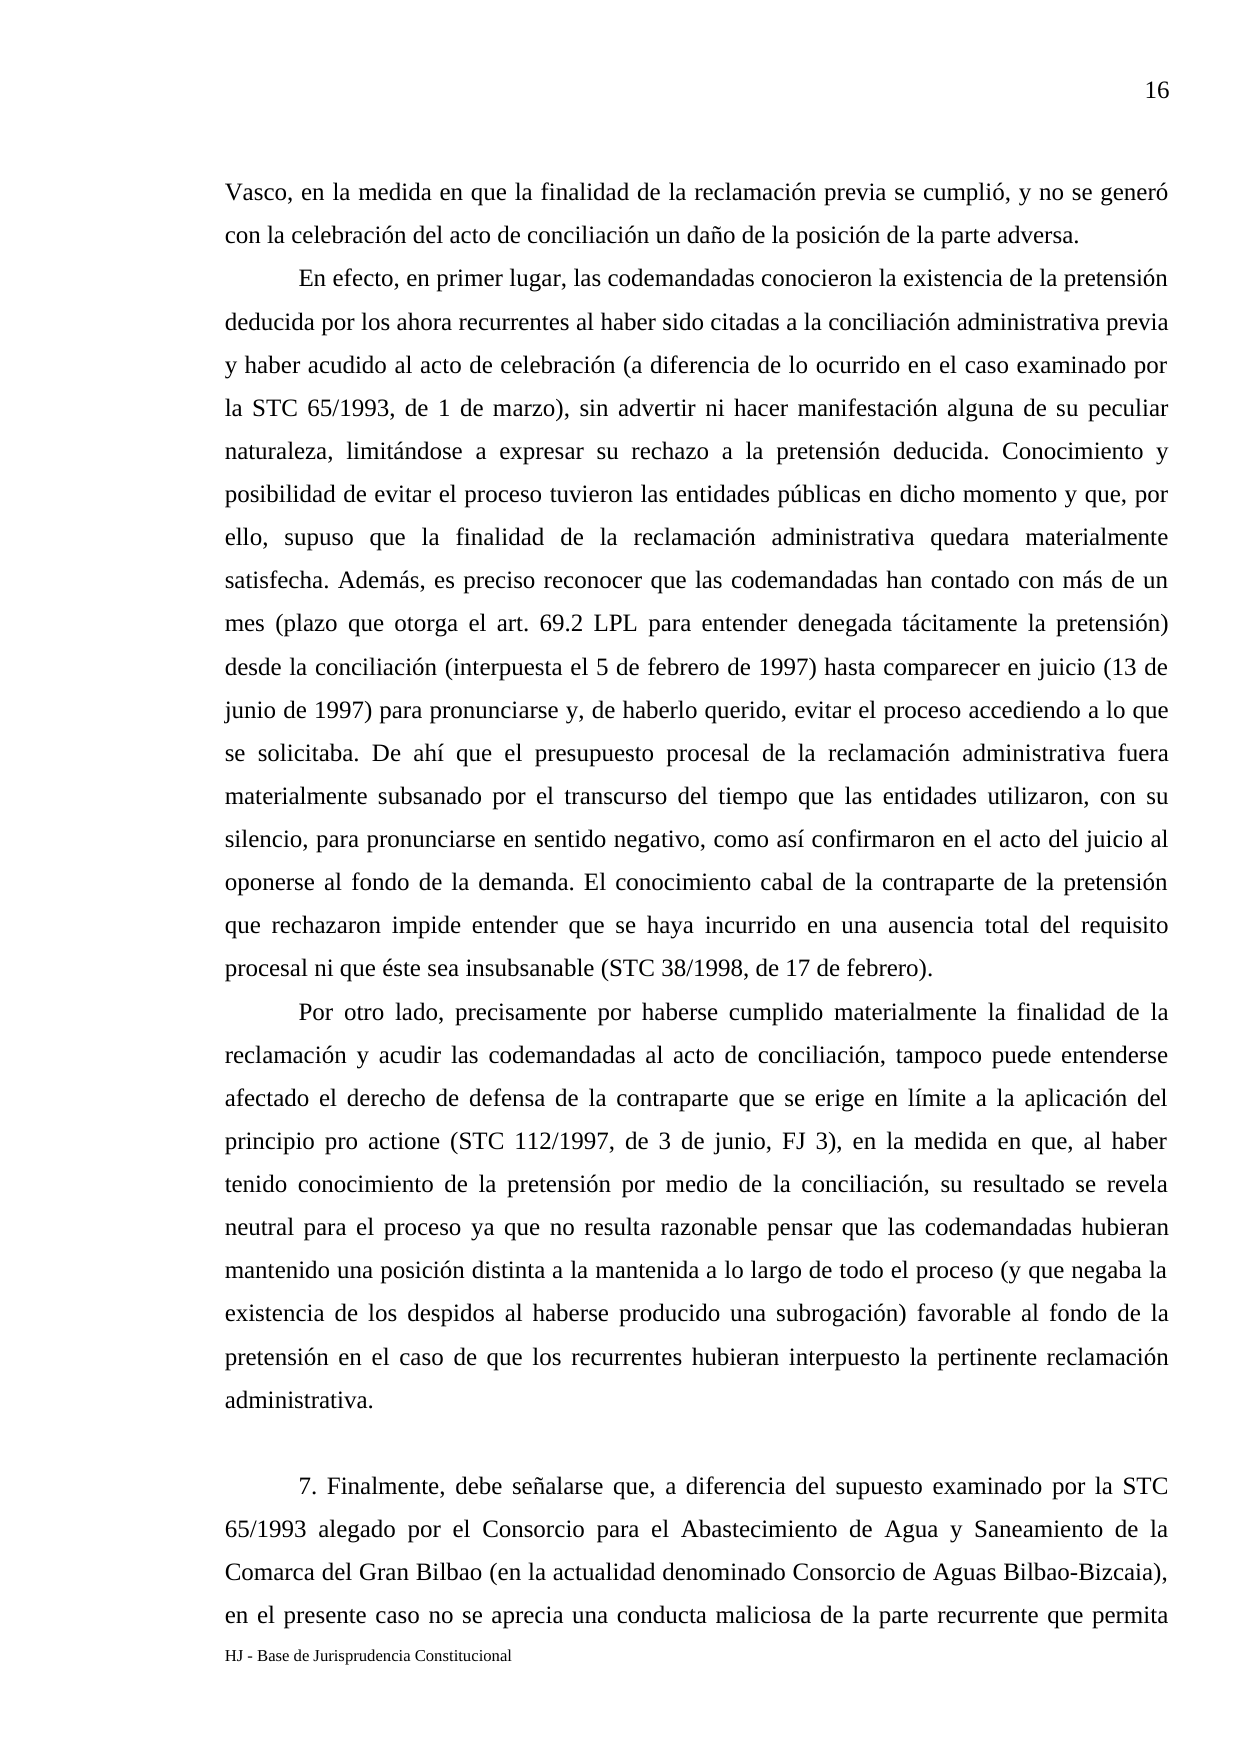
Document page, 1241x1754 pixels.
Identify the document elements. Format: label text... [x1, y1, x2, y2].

text En efecto, en primer lugar, las codemandadas conocieron la existencia de la pretensión deducida por los ahora recurrentes al haber sido citadas a la conciliación administrativa previa y haber acudido al acto de celebración (a diferencia de lo ocurrido en el caso examinado por la STC 65/1993, de 1 de marzo), sin advertir ni hacer manifestación alguna de su peculiar naturaleza, limitándose a expresar su rechazo a la pretensión deducida. Conocimiento y posibilidad de evitar el proceso tuvieron las entidades públicas en dicho momento y que, por ello, supuso que la finalidad de la reclamación administrativa quedara materialmente satisfecha. Además, es preciso reconocer que las codemandadas han contado con más de un mes (plazo que otorga el art. 69.2 LPL para entender denegada tácitamente la pretensión) desde la conciliación (interpuesta el 5 de febrero de 1997) hasta comparecer en juicio (13 de junio de 1997) para pronunciarse y, de haberlo querido, evitar el proceso accediendo a lo que se solicitaba. De ahí que el presupuesto procesal de la reclamación administrativa fuera materialmente subsanado por el transcurso del tiempo que las entidades utilizaron, con su silencio, para pronunciarse en sentido negativo, como así confirmaron en el acto del juicio al oponerse al fondo de la demanda. El conocimiento cabal de la contraparte de la pretensión que rechazaron impide entender que se haya incurrido en una ausencia total del requisito procesal ni que éste sea insubsanable (STC 38/1998, de 17 de febrero). [224, 263, 1169, 982]
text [224, 177, 1169, 249]
text Por otro lado, precisamente por haberse cumplido materialmente la finalidad de la reclamación y acudir las codemandadas al acto de conciliación, tampoco puede entenderse afectado el derecho de defensa de la contraparte que se erige en límite a la aplicación del principio pro actione (STC 112/1997, de 3 de junio, FJ 3), en la medida en que, al haber tenido conocimiento de la pretensión por medio de la conciliación, su resultado se revela neutral para el proceso ya que no resulta razonable pensar que las codemandadas hubieran mantenido una posición distinta a la mantenida a lo largo de todo el proceso (y que negaba la existencia de los despidos al haberse producido una subrogación) favorable al fondo de la pretensión en el caso de que los recurrentes hubieran interpuesto la pertinente reclamación administrativa. [224, 997, 1169, 1413]
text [224, 1471, 1169, 1629]
